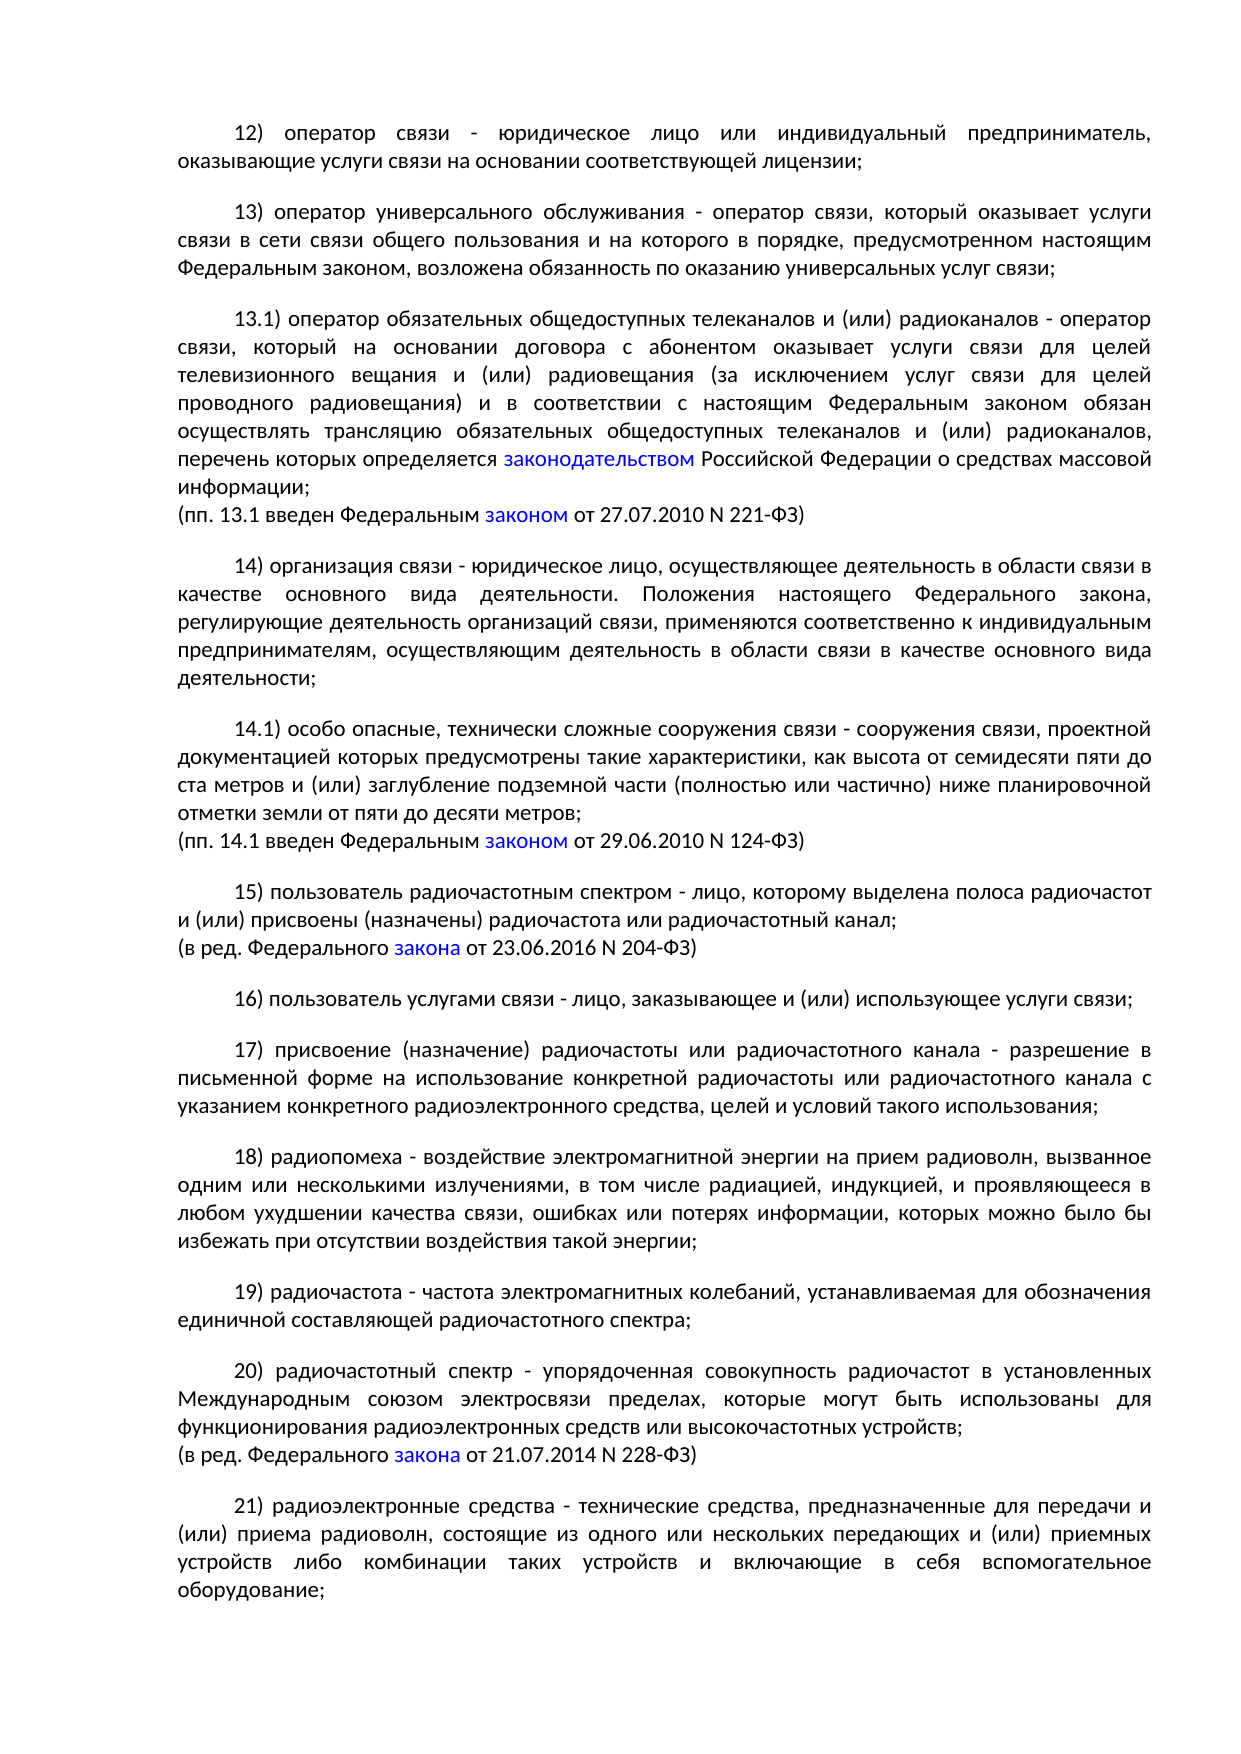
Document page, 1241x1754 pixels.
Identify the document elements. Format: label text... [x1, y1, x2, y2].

text 20) радиочастотный спектр - упорядоченная совокупность радиочастот в установленных Международным союзом электросвязи пределах, которые могут быть использованы для функционирования радиоэлектронных средств или высокочастотных устройств; [177, 1356, 1152, 1440]
text (в ред. Федерального закона от 21.07.2014 N 228-ФЗ) [177, 1440, 1152, 1468]
text 21) радиоэлектронные средства - технические средства, предназначенные для передачи и (или) приема радиоволн, состоящие из одного или нескольких передающих и (или) приемных устройств либо комбинации таких устройств и включающие в себя вспомогательное оборудование; [177, 1491, 1152, 1603]
text 18) радиопомеха - воздействие электромагнитной энергии на прием радиоволн, вызванное одним или несколькими излучениями, в том числе радиацией, индукцией, и проявляющееся в любом ухудшении качества связи, ошибках или потерях информации, которых можно было бы избежать при отсутствии воздействия такой энергии; [177, 1142, 1152, 1254]
text (пп. 13.1 введен Федеральным законом от 27.07.2010 N 221-ФЗ) [177, 500, 1152, 528]
text (в ред. Федерального закона от 23.06.2016 N 204-ФЗ) [177, 933, 1152, 961]
text 19) радиочастота - частота электромагнитных колебаний, устанавливаемая для обозначения единичной составляющей радиочастотного спектра; [177, 1277, 1152, 1333]
text 12) оператор связи - юридическое лицо или индивидуальный предприниматель, оказывающие услуги связи на основании соответствующей лицензии; [177, 118, 1152, 174]
text 14) организация связи - юридическое лицо, осуществляющее деятельность в области связи в качестве основного вида деятельности. Положения настоящего Федерального закона, регулирующие деятельность организаций связи, применяются соответственно к индивидуальным предпринимателям, осуществляющим деятельность в области связи в качестве основного вида деятельности; [177, 551, 1152, 691]
text (пп. 14.1 введен Федеральным законом от 29.06.2010 N 124-ФЗ) [177, 826, 1152, 854]
text 17) присвоение (назначение) радиочастоты или радиочастотного канала - разрешение в письменной форме на использование конкретной радиочастоты или радиочастотного канала с указанием конкретного радиоэлектронного средства, целей и условий такого использования; [177, 1035, 1152, 1119]
text 13.1) оператор обязательных общедоступных телеканалов и (или) радиоканалов - оператор связи, который на основании договора с абонентом оказывает услуги связи для целей телевизионного вещания и (или) радиовещания (за исключением услуг связи для целей проводного радиовещания) и в соответствии с настоящим Федеральным законом обязан осуществлять трансляцию обязательных общедоступных телеканалов и (или) радиоканалов, перечень которых определяется законодательством Российской Федерации о средствах массовой информации; [177, 304, 1152, 500]
text 14.1) особо опасные, технически сложные сооружения связи - сооружения связи, проектной документацией которых предусмотрены такие характеристики, как высота от семидесяти пяти до ста метров и (или) заглубление подземной части (полностью или частично) ниже планировочной отметки земли от пяти до десяти метров; [177, 714, 1152, 826]
text 13) оператор универсального обслуживания - оператор связи, который оказывает услуги связи в сети связи общего пользования и на которого в порядке, предусмотренном настоящим Федеральным законом, возложена обязанность по оказанию универсальных услуг связи; [177, 197, 1152, 281]
text 16) пользователь услугами связи - лицо, заказывающее и (или) использующее услуги связи; [177, 984, 1152, 1012]
text 15) пользователь радиочастотным спектром - лицо, которому выделена полоса радиочастот и (или) присвоены (назначены) радиочастота или радиочастотный канал; [177, 877, 1152, 933]
